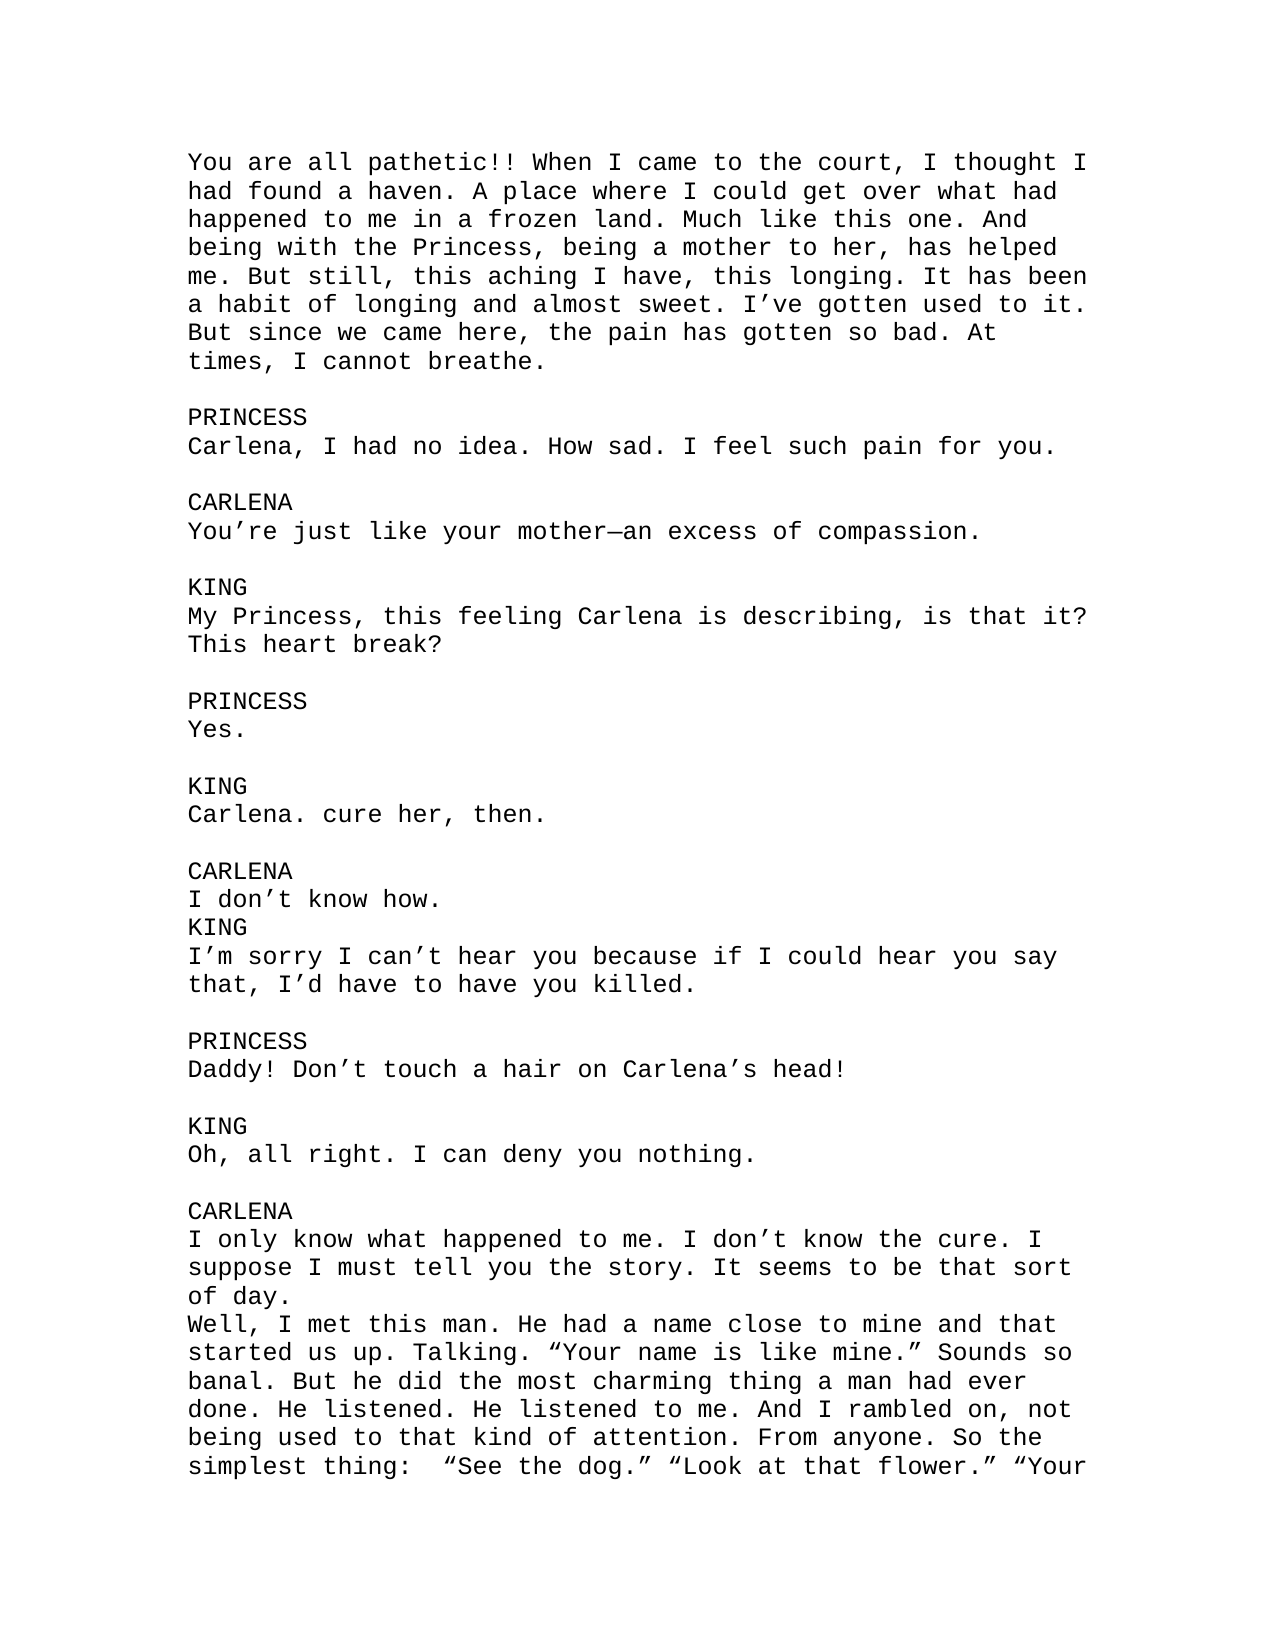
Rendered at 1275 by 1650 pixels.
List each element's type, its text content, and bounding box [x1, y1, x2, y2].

text Carlena. cure her, then. [187, 802, 1087, 830]
text I don’t know how. [187, 887, 1087, 915]
text KING [187, 575, 1087, 603]
text Carlena, I had no idea. How sad. I feel such pain for you. [187, 433, 1087, 462]
text KING [187, 773, 1087, 802]
text I only know what happened to me. I don’t know the cure. I suppose I must tell you the story. It seems to be that sort of day. [187, 1227, 1087, 1312]
text My Princess, this feeling Carlena is describing, is that it? This heart break? [187, 603, 1087, 660]
text CARLENA [187, 858, 1087, 887]
text PRINCESS [187, 688, 1087, 717]
text CARLENA [187, 1198, 1087, 1227]
text Daddy! Don’t touch a hair on Carlena’s head! [187, 1057, 1087, 1085]
text You’re just like your mother—an excess of compassion. [187, 518, 1087, 547]
text KING [187, 1113, 1087, 1142]
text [187, 1312, 1087, 1482]
text PRINCESS [187, 1028, 1087, 1057]
text KING [187, 915, 1087, 943]
text Yes. [187, 717, 1087, 745]
text I’m sorry I can’t hear you because if I could hear you say that, I’d have to have you killed. [187, 943, 1087, 1000]
text PRINCESS [187, 405, 1087, 433]
text CARLENA [187, 490, 1087, 518]
text Oh, all right. I can deny you nothing. [187, 1142, 1087, 1170]
text You are all pathetic!! When I came to the court, I thought I had found a haven. A place where I could get over what had happened to me in a frozen land. Much like this one. And being with the Princess, being a mother to her, has helped me. But still, this aching I have, this longing. It has been a habit of longing and almost sweet. I’ve gotten used to it. But since we came here, the pain has gotten so bad. At times, I cannot breathe. [187, 150, 1087, 377]
